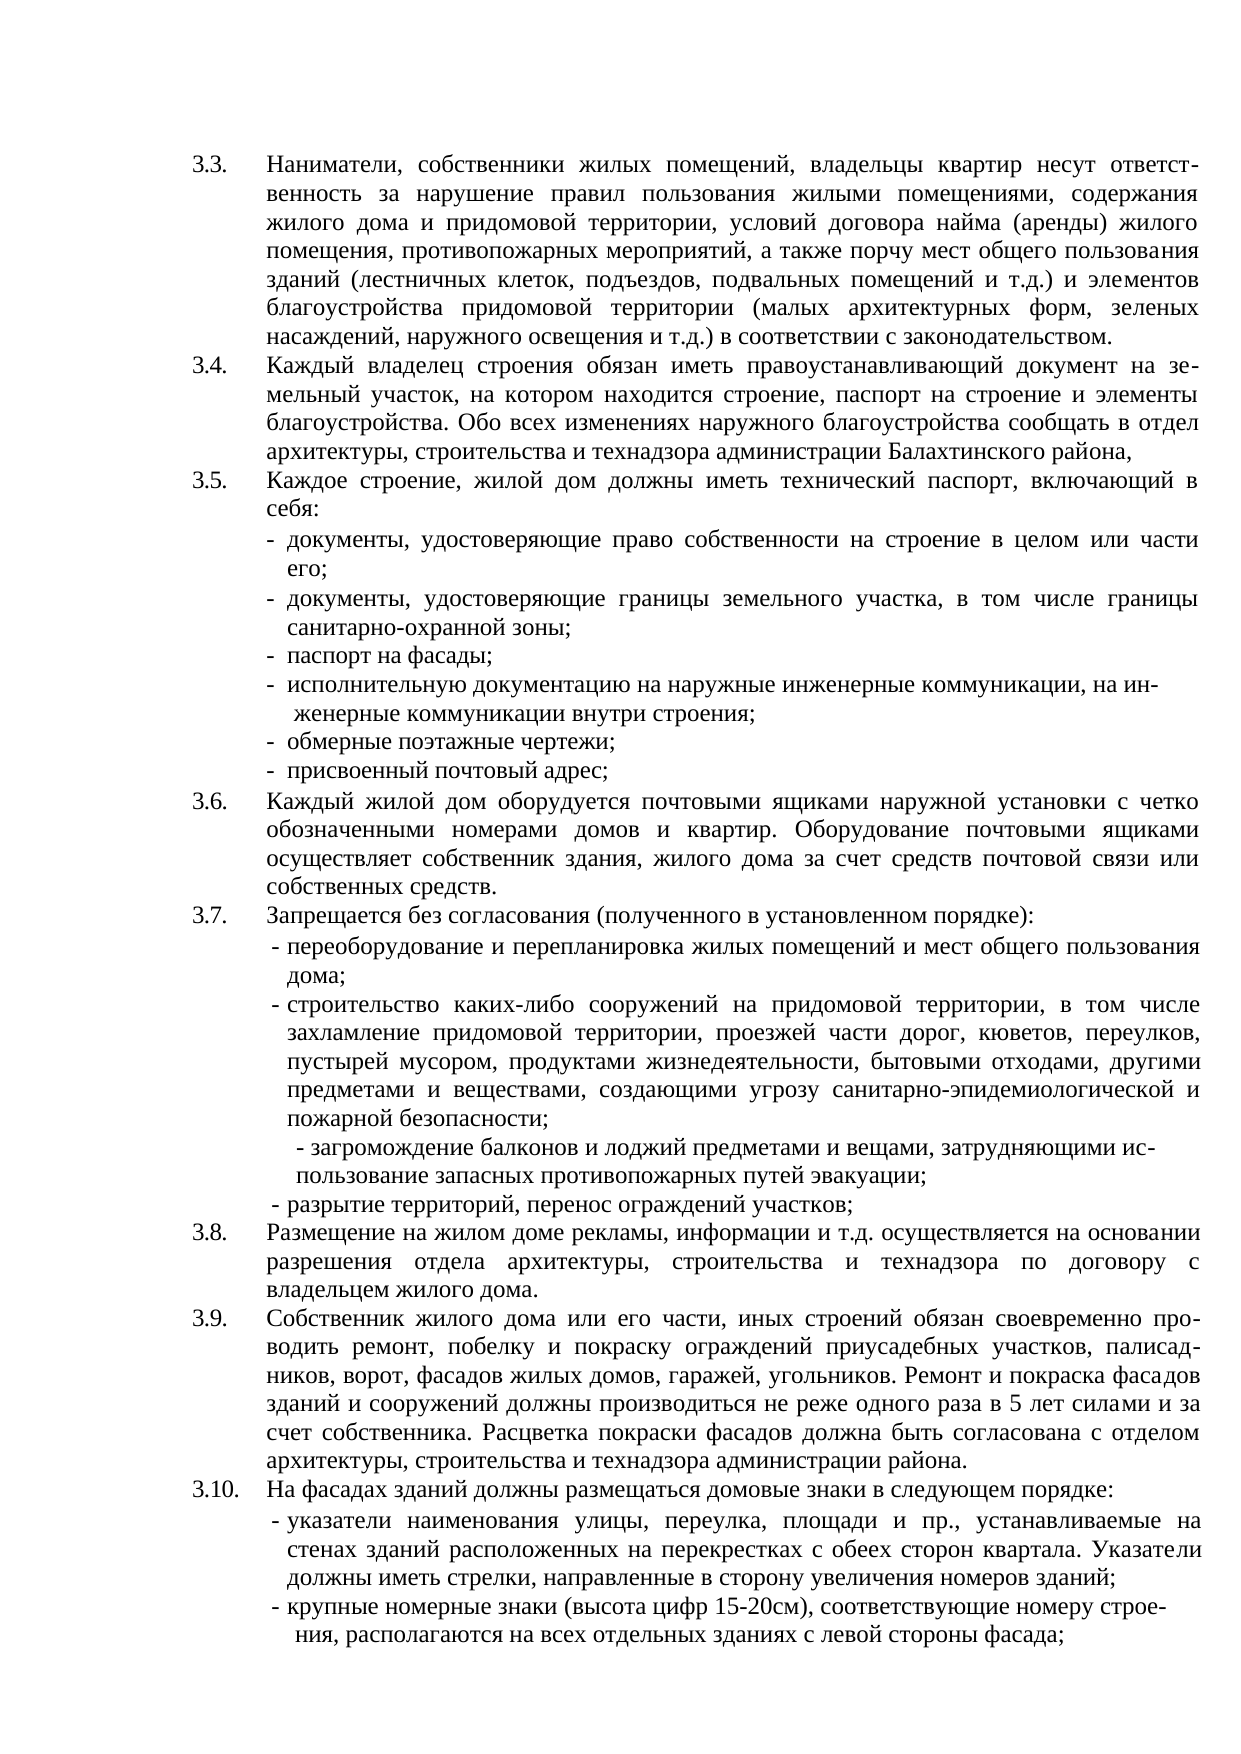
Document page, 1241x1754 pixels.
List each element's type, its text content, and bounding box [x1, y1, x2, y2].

list обмерные поэтажные чертежи; [266, 727, 1202, 755]
text - загромождение балконов и лоджий предметами и вещами, затрудняющими использование запасных противопожарных путей эвакуации; [296, 1132, 1202, 1189]
list присвоенный почтовый адрес; [266, 755, 1202, 784]
list исполнительную документацию на наружные инженерные коммуникации, на ин- [266, 670, 1202, 698]
text ния, располагаются на всех отдельных зданиях с левой стороны фасада; [295, 1620, 1202, 1648]
list указатели наименования улицы, переулка, площади и пр., устанавливаемые на стенах зданий расположенных на перекрестках с обеех сторон квартала. Указатели должны иметь стрелки, направленные в сторону увеличения номеров зданий; [271, 1506, 1202, 1591]
list паспорт на фасады; [266, 641, 1202, 669]
list документы, удостоверяющие право собственности на строение в целом или части его; [266, 525, 1199, 582]
text - разрытие территорий, перенос ограждений участков; [271, 1189, 1202, 1218]
list Запрещается без согласования (полученного в установленном порядке): [192, 901, 1202, 929]
list Наниматели, собственники жилых помещений, владельцы квартир несут ответственность за нарушение правил пользования жилыми помещениями, содержания жилого дома и придомовой территории, условий договора найма (аренды) жилого помещения, противопожарных мероприятий, а также порчу мест общего пользования зданий (лестничных клеток, подъездов, подвальных помещений и т.д.) и элементов благоустройства придомовой территории (малых архитектурных форм, зеленых насаждений, наружного освещения и т.д.) в соответствии с законодательством. [192, 150, 1199, 350]
list На фасадах зданий должны размещаться домовые знаки в следующем порядке: [192, 1475, 1202, 1503]
list крупные номерные знаки (высота цифр 15-20см), соответствующие номеру строе- [271, 1591, 1202, 1620]
list документы, удостоверяющие границы земельного участка, в том числе границы санитарно-охранной зоны; [266, 583, 1199, 641]
list Каждый владелец строения обязан иметь правоустанавливающий документ на земельный участок, на котором находится строение, паспорт на строение и элементы благоустройства. Обо всех изменениях наружного благоустройства сообщать в отдел архитектуры, строительства и технадзора администрации Балахтинского района, [192, 351, 1199, 465]
list переоборудование и перепланировка жилых помещений и мест общего пользования дома; [271, 932, 1200, 989]
text женерные коммуникации внутри строения; [294, 698, 1202, 727]
list Каждое строение, жилой дом должны иметь технический паспорт, включающий в себя: [192, 466, 1199, 523]
list строительство каких-либо сооружений на придомовой территории, в том числе захламление придомовой территории, проезжей части дорог, кюветов, переулков, пустырей мусором, продуктами жизнедеятельности, бытовыми отходами, другими предметами и веществами, создающими угрозу санитарно-эпидемиологической и пожарной безопасности; [271, 989, 1201, 1132]
list Собственник жилого дома или его части, иных строений обязан своевременно проводить ремонт, побелку и покраску ограждений приусадебных участков, палисадников, ворот, фасадов жилых домов, гаражей, угольников. Ремонт и покраска фасадов зданий и сооружений должны производиться не реже одного раза в 5 лет силами и за счет собственника. Расцветка покраски фасадов должна быть согласована с отделом архитектуры, строительства и технадзора администрации района. [192, 1303, 1201, 1475]
list Каждый жилой дом оборудуется почтовыми ящиками наружной установки с четко обозначенными номерами домов и квартир. Оборудование почтовыми ящиками осуществляет собственник здания, жилого дома за счет средств почтовой связи или собственных средств. [192, 786, 1200, 900]
list Размещение на жилом доме рекламы, информации и т.д. осуществляется на основании разрешения отдела архитектуры, строительства и технадзора по договору с владельцем жилого дома. [192, 1218, 1201, 1303]
